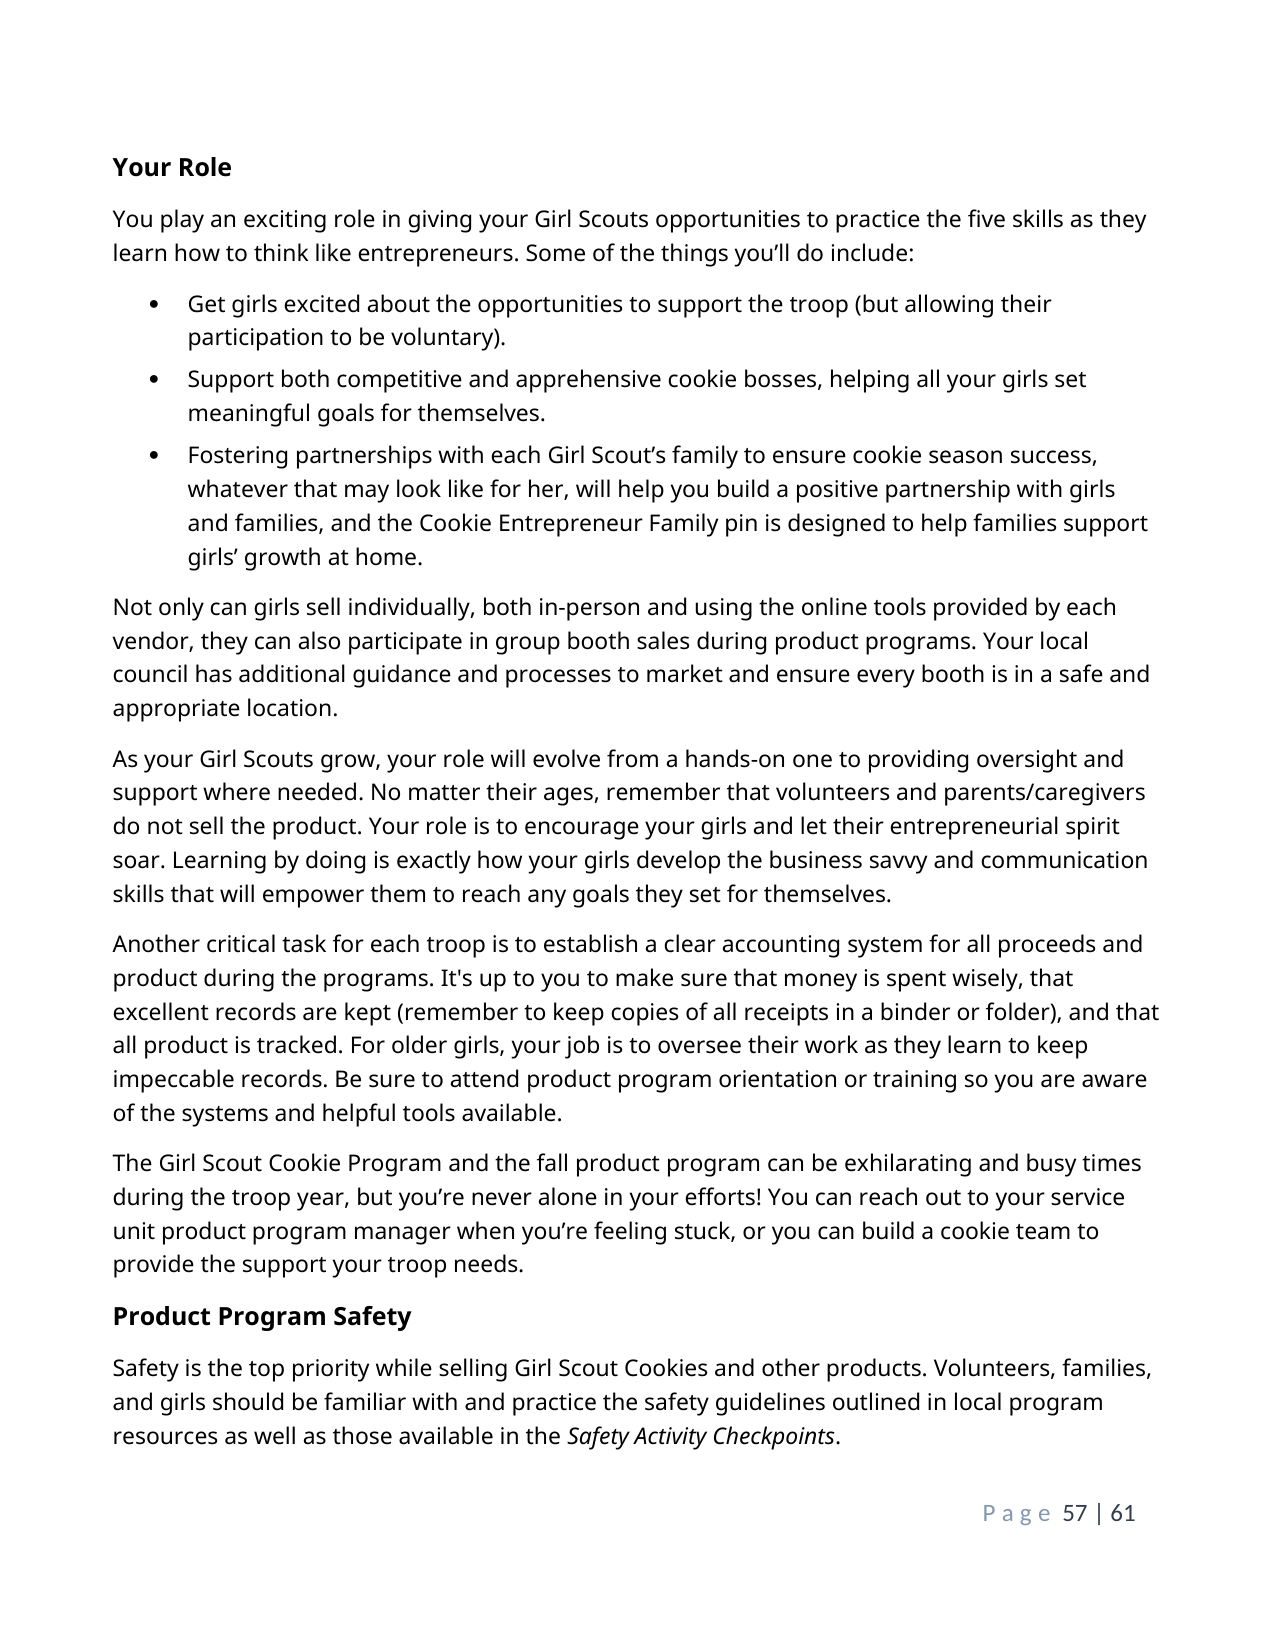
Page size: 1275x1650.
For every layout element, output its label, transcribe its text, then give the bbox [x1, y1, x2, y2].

text The Girl Scout Cookie Program and the fall product program can be exhilarating and busy times during the troop year, but you’re never alone in your efforts! You can reach out to your service unit product program manager when you’re feeling stuck, or you can build a cookie team to provide the support your troop needs. [112, 1147, 1162, 1280]
text As your Girl Scouts grow, your role will evolve from a hands-on one to providing oversight and support where needed. No matter their ages, remember that volunteers and parents/caregivers do not sell the product. Your role is to encourage your girls and let their entrepreneurial spirit soar. Learning by doing is exactly how your girls develop the business savvy and communication skills that will empower them to reach any goals they set for themselves. [112, 743, 1162, 909]
text Not only can girls sell individually, both in-person and using the online tools provided by each vendor, they can also participate in group booth sales during product programs. Your local council has additional guidance and processes to market and ensure every booth is in a safe and appropriate location. [112, 591, 1162, 723]
list Support both competitive and apprehensive cookie bosses, helping all your girls set meaningful goals for themselves. [150, 363, 1162, 428]
text Another critical task for each troop is to establish a clear accounting system for all proceeds and product during the programs. It's up to you to make sure that money is spent wisely, that excellent records are kept (remember to keep copies of all receipts in a binder or folder), and that all product is tracked. For older girls, your job is to oversee their work as they learn to keep impeccable records. Be sure to attend product program orientation or training so you are aware of the systems and helpful tools available. [112, 928, 1162, 1128]
list Fostering partnerships with each Girl Scout’s family to ensure cookie season success, whatever that may look like for her, will help you build a positive partnership with girls and families, and the Cookie Entrepreneur Family pin is designed to help families support girls’ growth at home. [150, 439, 1162, 572]
text You play an exciting role in giving your Girl Scouts opportunities to practice the five skills as they learn how to think like entrepreneurs. Some of the things you’ll do include: [112, 203, 1162, 268]
text Safety is the top priority while selling Girl Scout Cookies and other products. Volunteers, families, and girls should be familiar with and practice the safety guidelines outlined in local program resources as well as those available in the Safety Activity Checkpoints. [112, 1352, 1162, 1451]
list Get girls excited about the opportunities to support the troop (but allowing their participation to be voluntary). [150, 288, 1162, 353]
subtitle Your Role [112, 150, 1162, 184]
subtitle Product Program Safety [112, 1299, 1162, 1333]
